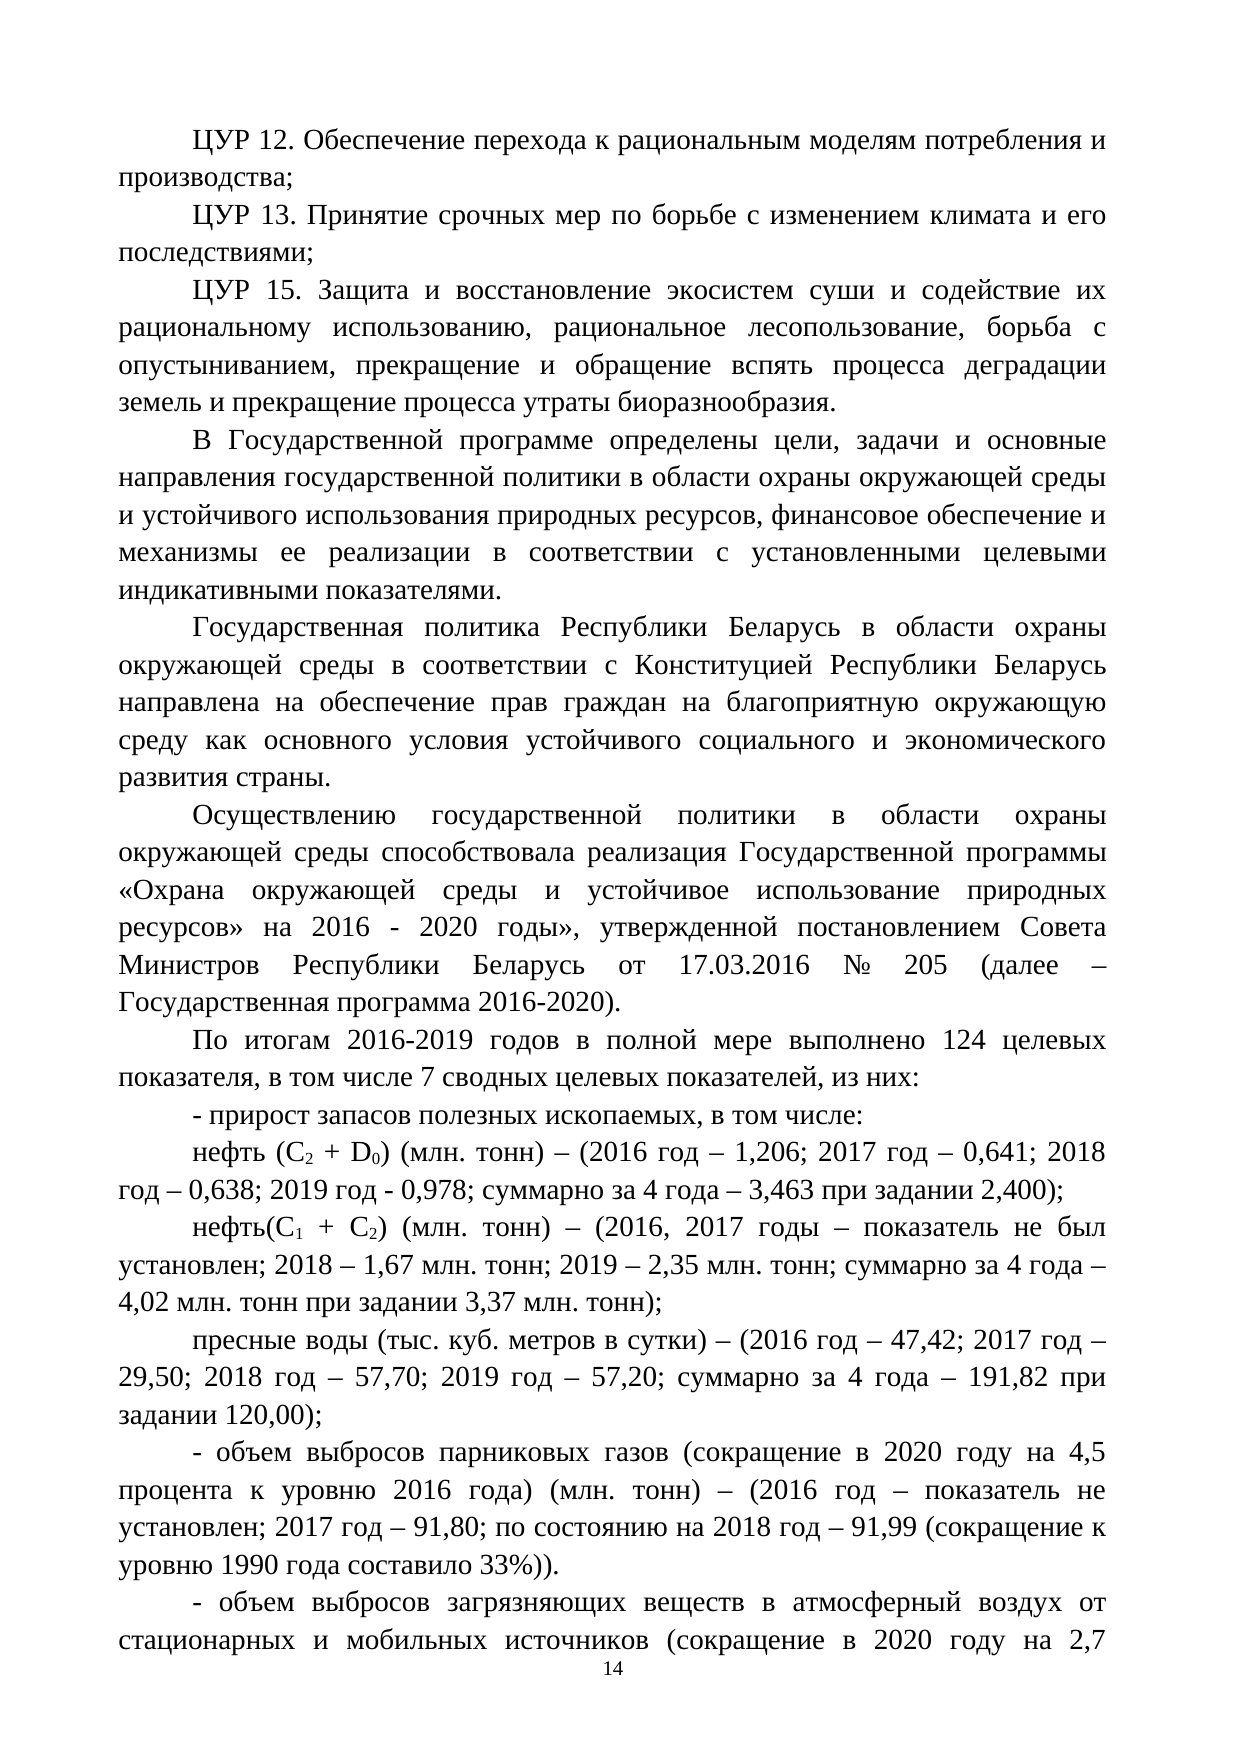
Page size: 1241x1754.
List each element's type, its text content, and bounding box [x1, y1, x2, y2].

text По итогам 2016-2019 годов в полной мере выполнено 124 целевых показателя, в том числе 7 сводных целевых показателей, из них: [118, 1018, 1107, 1093]
text пресные воды (тыс. куб. метров в сутки) – (2016 год – 47,42; 2017 год – 29,50; 2018 год – 57,70; 2019 год – 57,20; суммарно за 4 года – 191,82 при задании 120,00); [118, 1318, 1107, 1431]
text Осуществлению государственной политики в области охраны окружающей среды способствовала реализация Государственной программы «Охрана окружающей среды и устойчивое использование природных ресурсов» на 2016 - 2020 годы», утвержденной постановлением Совета Министров Республики Беларусь от 17.03.2016 № 205 (далее – Государственная программа 2016-2020). [118, 793, 1107, 1018]
text ЦУР 12. Обеспечение перехода к рациональным моделям потребления и производства; [118, 118, 1107, 193]
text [118, 1581, 1107, 1656]
text нефть(С1 + С2) (млн. тонн) – (2016, 2017 годы – показатель не был установлен; 2018 – 1,67 млн. тонн; 2019 – 2,35 млн. тонн; суммарно за 4 года – 4,02 млн. тонн при задании 3,37 млн. тонн); [118, 1206, 1107, 1318]
text В Государственной программе определены цели, задачи и основные направления государственной политики в области охраны окружающей среды и устойчивого использования природных ресурсов, финансовое обеспечение и механизмы ее реализации в соответствии с установленными целевыми индикативными показателями. [118, 418, 1107, 606]
text - прирост запасов полезных ископаемых, в том числе: [118, 1093, 1107, 1131]
text нефть (С2 + D0) (млн. тонн) – (2016 год – 1,206; 2017 год – 0,641; 2018 год – 0,638; 2019 год - 0,978; суммарно за 4 года – 3,463 при задании 2,400); [118, 1131, 1107, 1206]
text ЦУР 13. Принятие срочных мер по борьбе с изменением климата и его последствиями; [118, 193, 1107, 268]
text - объем выбросов парниковых газов (сокращение в 2020 году на 4,5 процента к уровню 2016 года) (млн. тонн) – (2016 год – показатель не установлен; 2017 год – 91,80; по состоянию на 2018 год – 91,99 (сокращение к уровню 1990 года составило 33%)). [118, 1431, 1107, 1581]
text Государственная политика Республики Беларусь в области охраны окружающей среды в соответствии с Конституцией Республики Беларусь направлена на обеспечение прав граждан на благоприятную окружающую среду как основного условия устойчивого социального и экономического развития страны. [118, 606, 1107, 793]
text ЦУР 15. Защита и восстановление экосистем суши и содействие их рациональному использованию, рациональное лесопользование, борьба с опустыниванием, прекращение и обращение вспять процесса деградации земель и прекращение процесса утраты биоразнообразия. [118, 268, 1107, 418]
